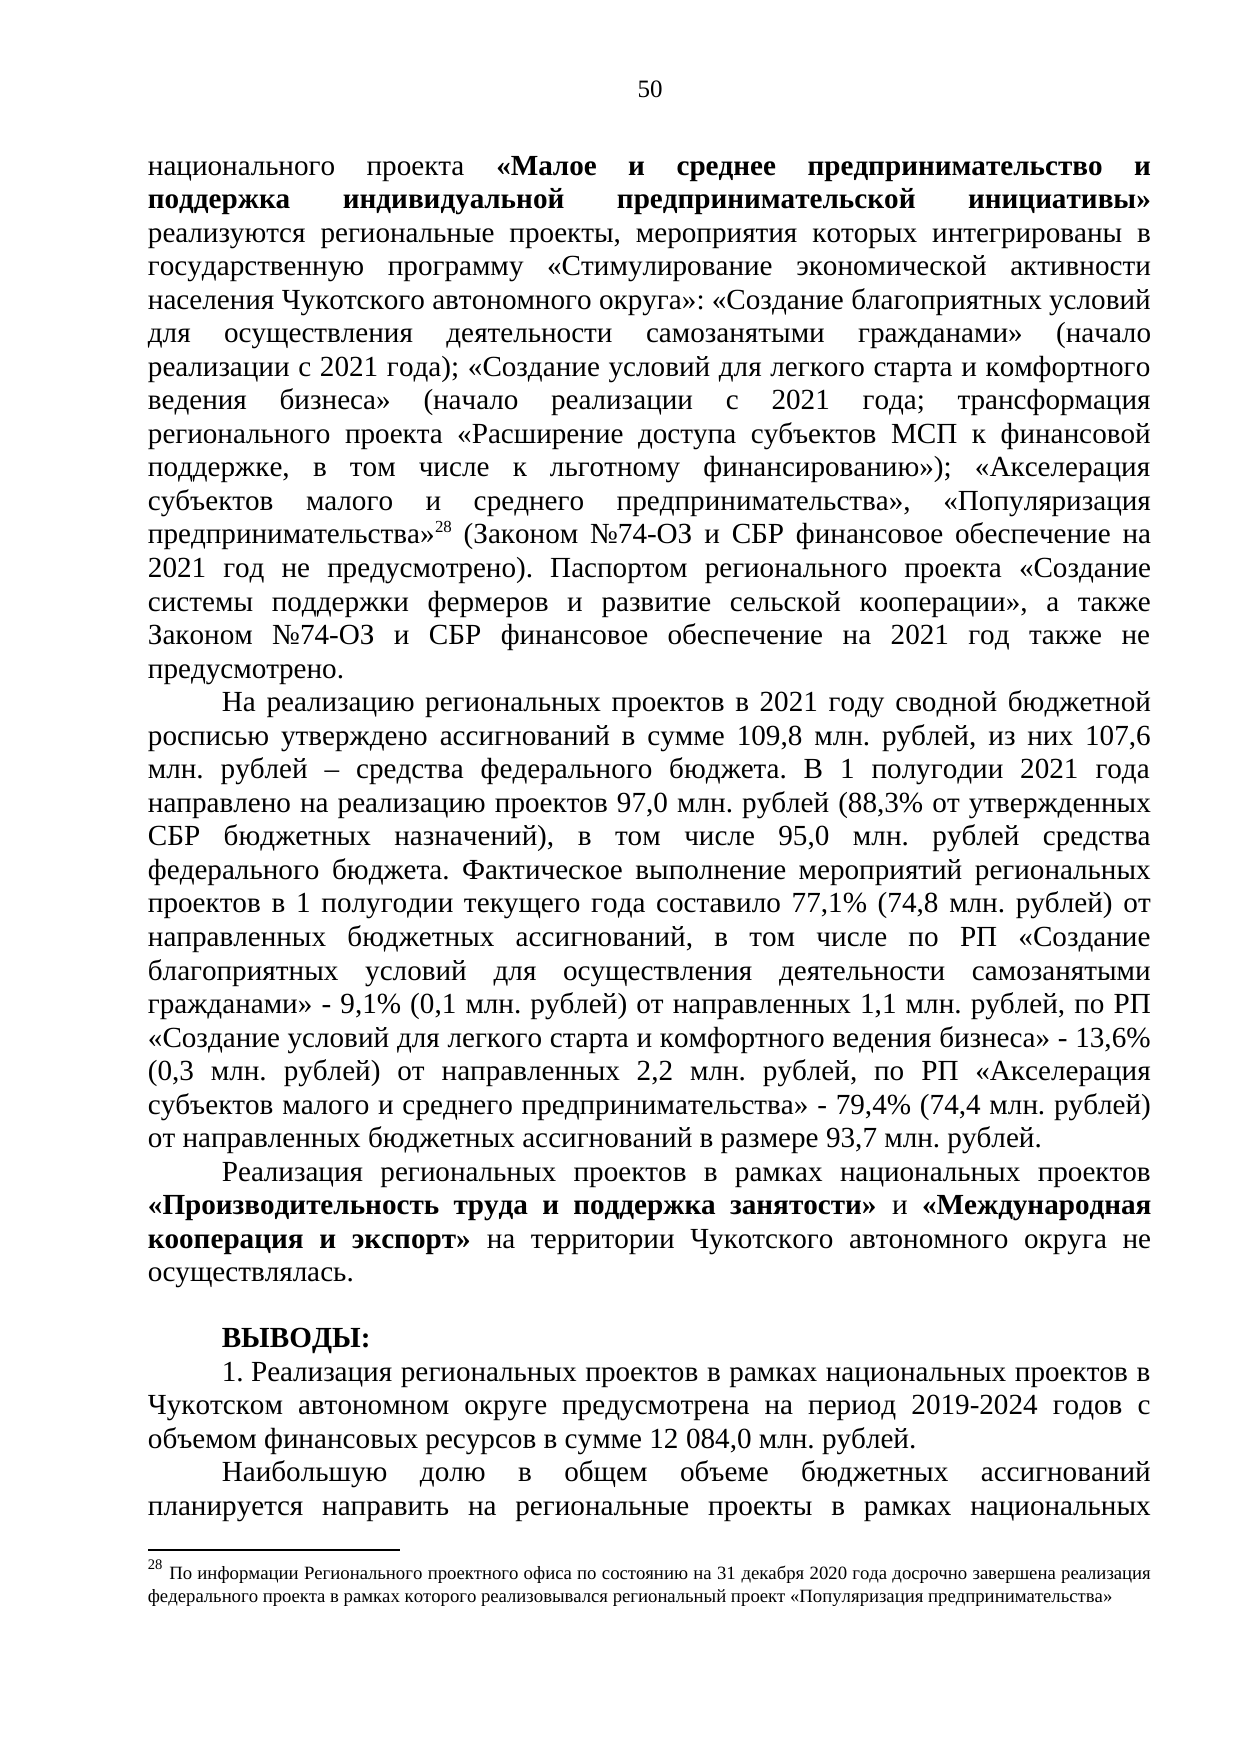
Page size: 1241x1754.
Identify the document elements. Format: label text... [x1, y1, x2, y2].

text 1. Реализация региональных проектов в рамках национальных проектов в Чукотском автономном округе предусмотрена на период 2019-2024 годов с объемом финансовых ресурсов в сумме 12 084,0 млн. рублей. [148, 1354, 1152, 1454]
text Реализация региональных проектов в рамках национальных проектов «Производительность труда и поддержка занятости» и «Международная кооперация и экспорт» на территории Чукотского автономного округа не осуществлялась. [148, 1154, 1152, 1307]
text ВЫВОДЫ: [148, 1320, 1152, 1354]
text На реализацию региональных проектов в 2021 году сводной бюджетной росписью утверждено ассигнований в сумме 109,8 млн. рублей, из них 107,6 млн. рублей – средства федерального бюджета. В 1 полугодии 2021 года направлено на реализацию проектов 97,0 млн. рублей (88,3% от утвержденных СБР бюджетных назначений), в том числе 95,0 млн. рублей средства федерального бюджета. Фактическое выполнение мероприятий региональных проектов в 1 полугодии текущего года составило 77,1% (74,8 млн. рублей) от направленных бюджетных ассигнований, в том числе по РП «Создание благоприятных условий для осуществления деятельности самозанятыми гражданами» - 9,1% (0,1 млн. рублей) от направленных 1,1 млн. рублей, по РП «Создание условий для легкого старта и комфортного ведения бизнеса» - 13,6% (0,3 млн. рублей) от направленных 2,2 млн. рублей, по РП «Акселерация субъектов малого и среднего предпринимательства» - 79,4% (74,4 млн. рублей) от направленных бюджетных ассигнований в размере 93,7 млн. рублей. [148, 684, 1152, 1154]
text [148, 1454, 1152, 1522]
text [148, 148, 1152, 684]
